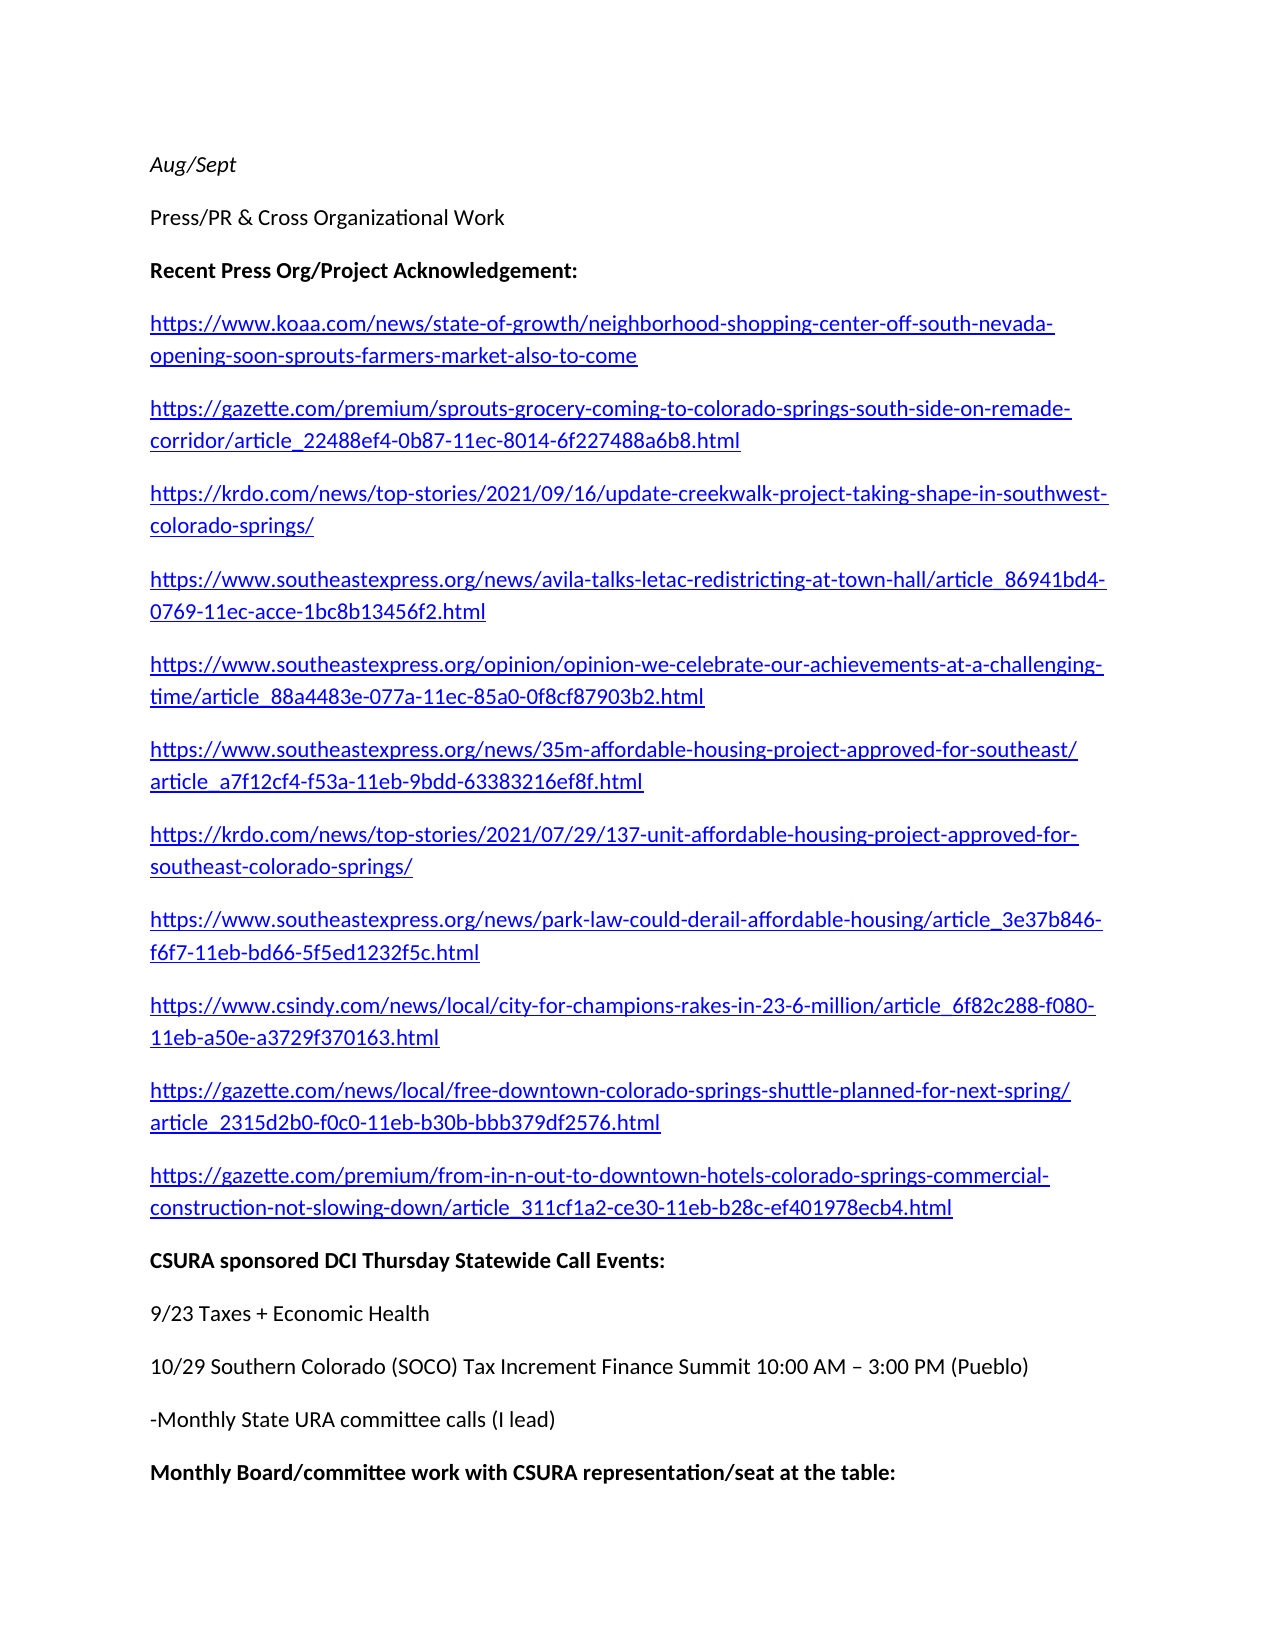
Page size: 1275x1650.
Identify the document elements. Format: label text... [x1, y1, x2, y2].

text https://www.csindy.com/news/local/city-for-champions-rakes-in-23-6-million/article_6f82c288-f080-11eb-a50e-a3729f370163.html [150, 991, 1125, 1051]
text Recent Press Org/Project Acknowledgement: [150, 256, 1125, 284]
text Press/PR & Cross Organizational Work [150, 203, 1125, 231]
text https://krdo.com/news/top-stories/2021/07/29/137-unit-affordable-housing-project-approved-for-southeast-colorado-springs/ [150, 820, 1125, 881]
text https://krdo.com/news/top-stories/2021/09/16/update-creekwalk-project-taking-shape-in-southwest-colorado-springs/ [150, 479, 1125, 540]
text https://gazette.com/premium/from-in-n-out-to-downtown-hotels-colorado-springs-commercial-construction-not-slowing-down/article_311cf1a2-ce30-11eb-b28c-ef401978ecb4.html [150, 1161, 1125, 1221]
text Monthly Board/committee work with CSURA representation/seat at the table: [150, 1458, 1125, 1486]
text CSURA sponsored DCI Thursday Statewide Call Events: [150, 1246, 1125, 1274]
text https://www.southeastexpress.org/opinion/opinion-we-celebrate-our-achievements-at-a-challenging-time/article_88a4483e-077a-11ec-85a0-0f8cf87903b2.html [150, 650, 1125, 710]
text -Monthly State URA committee calls (I lead) [150, 1405, 1125, 1433]
text 9/23 Taxes + Economic Health [150, 1299, 1125, 1327]
text Aug/Sept [150, 150, 1125, 178]
text https://gazette.com/news/local/free-downtown-colorado-springs-shuttle-planned-for-next-spring/article_2315d2b0-f0c0-11eb-b30b-bbb379df2576.html [150, 1076, 1125, 1136]
text 10/29 Southern Colorado (SOCO) Tax Increment Finance Summit 10:00 AM – 3:00 PM (Pueblo) [150, 1352, 1125, 1380]
text https://www.southeastexpress.org/news/avila-talks-letac-redistricting-at-town-hall/article_86941bd4-0769-11ec-acce-1bc8b13456f2.html [150, 565, 1125, 625]
text https://www.southeastexpress.org/news/35m-affordable-housing-project-approved-for-southeast/article_a7f12cf4-f53a-11eb-9bdd-63383216ef8f.html [150, 735, 1125, 795]
text https://gazette.com/premium/sprouts-grocery-coming-to-colorado-springs-south-side-on-remade-corridor/article_22488ef4-0b87-11ec-8014-6f227488a6b8.html [150, 394, 1125, 454]
text https://www.koaa.com/news/state-of-growth/neighborhood-shopping-center-off-south-nevada-opening-soon-sprouts-farmers-market-also-to-come [150, 309, 1125, 369]
text https://www.southeastexpress.org/news/park-law-could-derail-affordable-housing/article_3e37b846-f6f7-11eb-bd66-5f5ed1232f5c.html [150, 906, 1125, 966]
